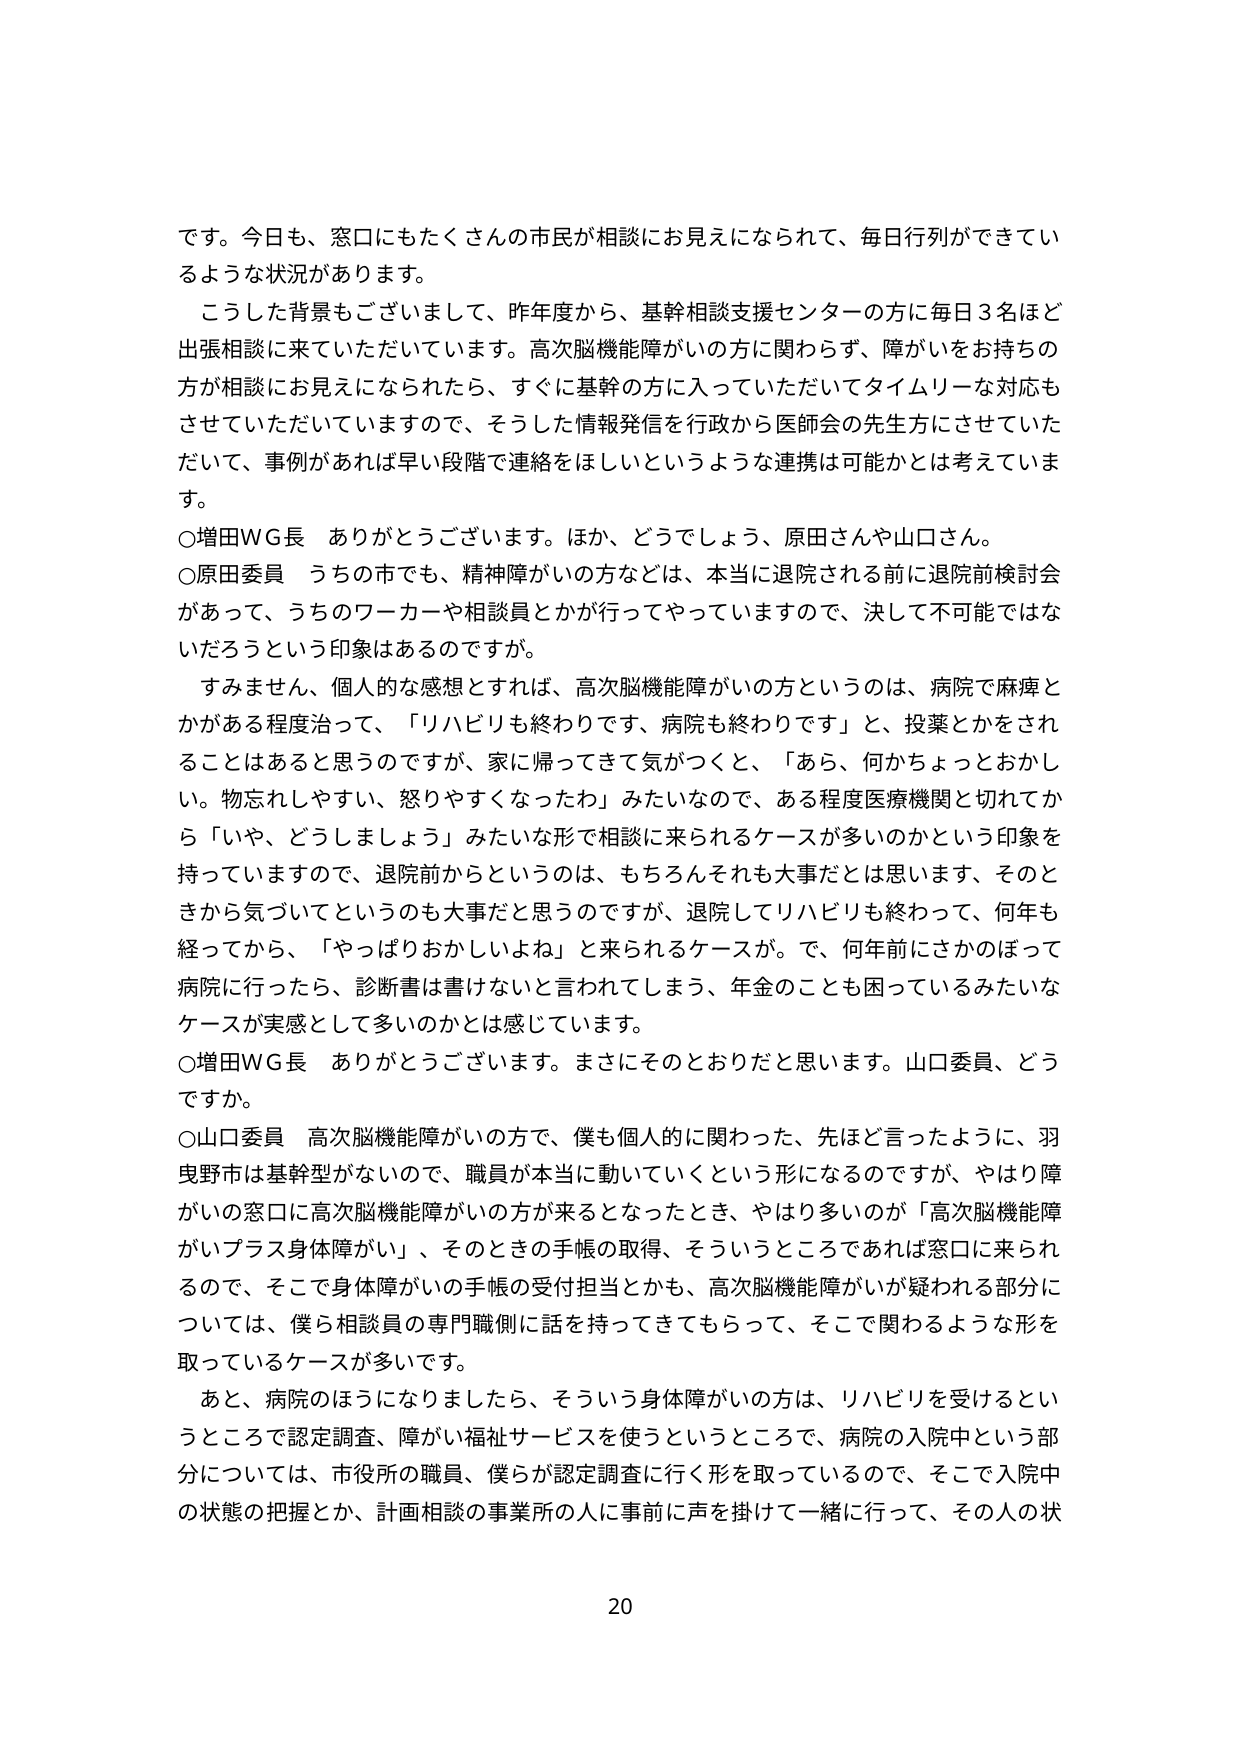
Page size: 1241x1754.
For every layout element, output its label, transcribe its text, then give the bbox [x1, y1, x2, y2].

text ○原田委員 うちの市でも、精神障がいの方などは、本当に退院される前に退院前検討会があって、うちのワーカーや相談員とかが行ってやっていますので、決して不可能ではないだろうという印象はあるのですが。 [177, 554, 1063, 667]
text すみません、個人的な感想とすれば、高次脳機能障がいの方というのは、病院で麻痺とかがある程度治って、「リハビリも終わりです、病院も終わりです」と、投薬とかをされることはあると思うのですが、家に帰ってきて気がつくと、「あら、何かちょっとおかしい。物忘れしやすい、怒りやすくなったわ」みたいなので、ある程度医療機関と切れてから「いや、どうしましょう」みたいな形で相談に来られるケースが多いのかという印象を持っていますので、退院前からというのは、もちろんそれも大事だとは思います、そのときから気づいてというのも大事だと思うのですが、退院してリハビリも終わって、何年も経ってから、「やっぱりおかしいよね」と来られるケースが。で、何年前にさかのぼって病院に行ったら、診断書は書けないと言われてしまう、年金のことも困っているみたいなケースが実感として多いのかとは感じています。 [177, 667, 1063, 1042]
text ○山口委員 高次脳機能障がいの方で、僕も個人的に関わった、先ほど言ったように、羽曳野市は基幹型がないので、職員が本当に動いていくという形になるのですが、やはり障がいの窓口に高次脳機能障がいの方が来るとなったとき、やはり多いのが「高次脳機能障がいプラス身体障がい」、そのときの手帳の取得、そういうところであれば窓口に来られるので、そこで身体障がいの手帳の受付担当とかも、高次脳機能障がいが疑われる部分については、僕ら相談員の専門職側に話を持ってきてもらって、そこで関わるような形を取っているケースが多いです。 [177, 1117, 1063, 1379]
text ○増田ＷＧ長 ありがとうございます。ほか、どうでしょう、原田さんや山口さん。 [177, 517, 1063, 554]
text ○増田ＷＧ長 ありがとうございます。まさにそのとおりだと思います。山口委員、どうですか。 [177, 1042, 1063, 1117]
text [177, 217, 1063, 292]
text こうした背景もございまして、昨年度から、基幹相談支援センターの方に毎日３名ほど出張相談に来ていただいています。高次脳機能障がいの方に関わらず、障がいをお持ちの方が相談にお見えになられたら、すぐに基幹の方に入っていただいてタイムリーな対応もさせていただいていますので、そうした情報発信を行政から医師会の先生方にさせていただいて、事例があれば早い段階で連絡をほしいというような連携は可能かとは考えています。 [177, 292, 1063, 517]
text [177, 1379, 1063, 1529]
